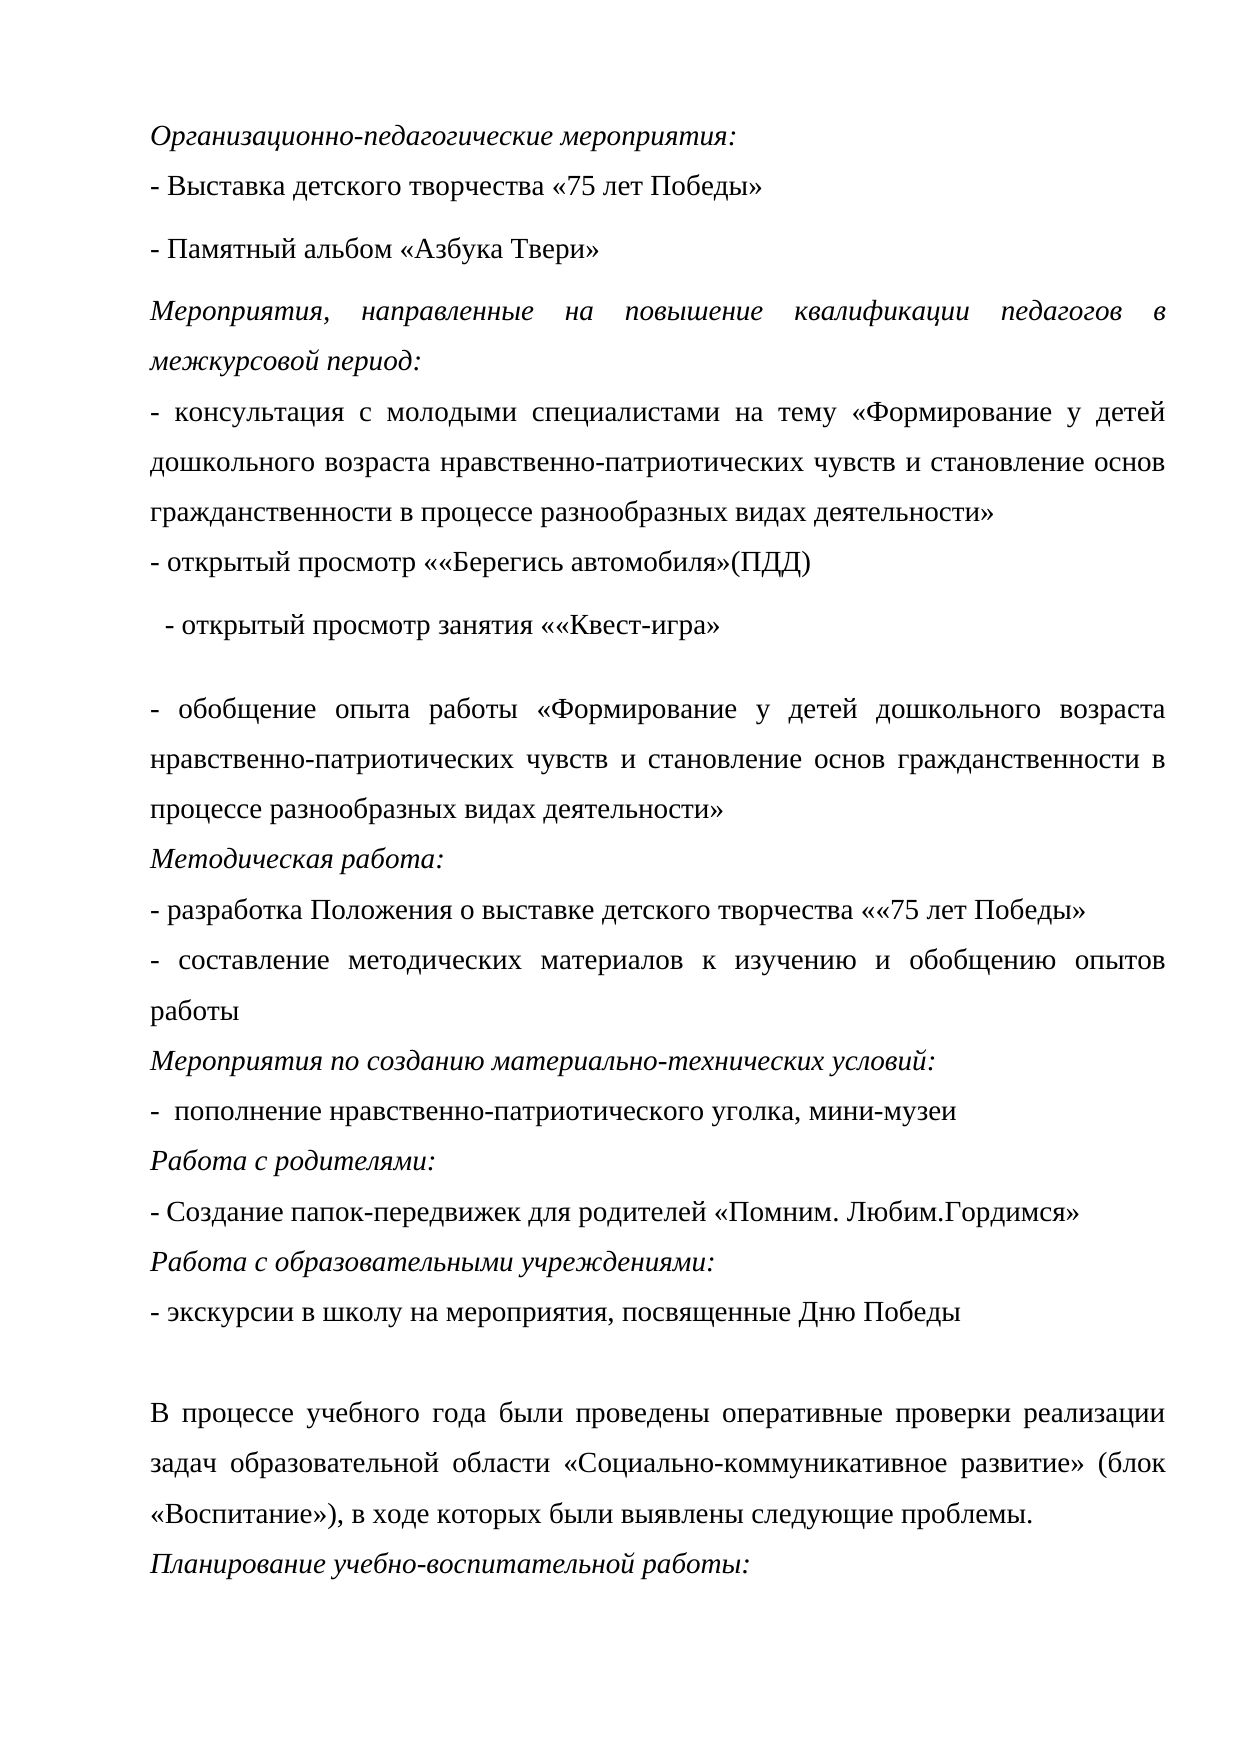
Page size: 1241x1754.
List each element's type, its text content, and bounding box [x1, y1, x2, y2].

text - консультация с молодыми специалистами на тему «Формирование у детей дошкольного возраста нравственно-патриотических чувств и становление основ гражданственности в процессе разнообразных видах деятельности» [150, 394, 1167, 528]
text Организационно-педагогические мероприятия: [150, 118, 1167, 152]
text - Создание папок-передвижек для родителей «Помним. Любим.Гордимся» [150, 1194, 1167, 1227]
text - пополнение нравственно-патриотического уголка, мини-музеи [150, 1093, 1167, 1127]
text Планирование учебно-воспитательной работы: [150, 1546, 1167, 1579]
text - разработка Положения о выставке детского творчества ««75 лет Победы» [150, 892, 1167, 926]
text - открытый просмотр занятия ««Квест-игра» [150, 607, 1167, 640]
text В процессе учебного года были проведены оперативные проверки реализации задач образовательной области «Социально-коммуникативное развитие» (блок «Воспитание»), в ходе которых были выявлены следующие проблемы. [150, 1395, 1167, 1529]
text Работа с образовательными учреждениями: [150, 1244, 1167, 1278]
text - открытый просмотр ««Берегись автомобиля»(ПДД) [150, 544, 1167, 578]
text - экскурсии в школу на мероприятия, посвященные Дню Победы [150, 1294, 1167, 1328]
text - составление методических материалов к изучению и обобщению опытов работы [150, 942, 1167, 1026]
text Мероприятия, направленные на повышение квалификации педагогов в межкурсовой период: [150, 293, 1167, 377]
text Методическая работа: [150, 842, 1167, 875]
text - Выставка детского творчества «75 лет Победы» [150, 168, 1167, 202]
text - Памятный альбом «Азбука Твери» [150, 231, 1167, 264]
text Мероприятия по созданию материально-технических условий: [150, 1043, 1167, 1076]
text - обобщение опыта работы «Формирование у детей дошкольного возраста нравственно-патриотических чувств и становление основ гражданственности в процессе разнообразных видах деятельности» [150, 691, 1167, 825]
text Работа с родителями: [150, 1143, 1167, 1177]
